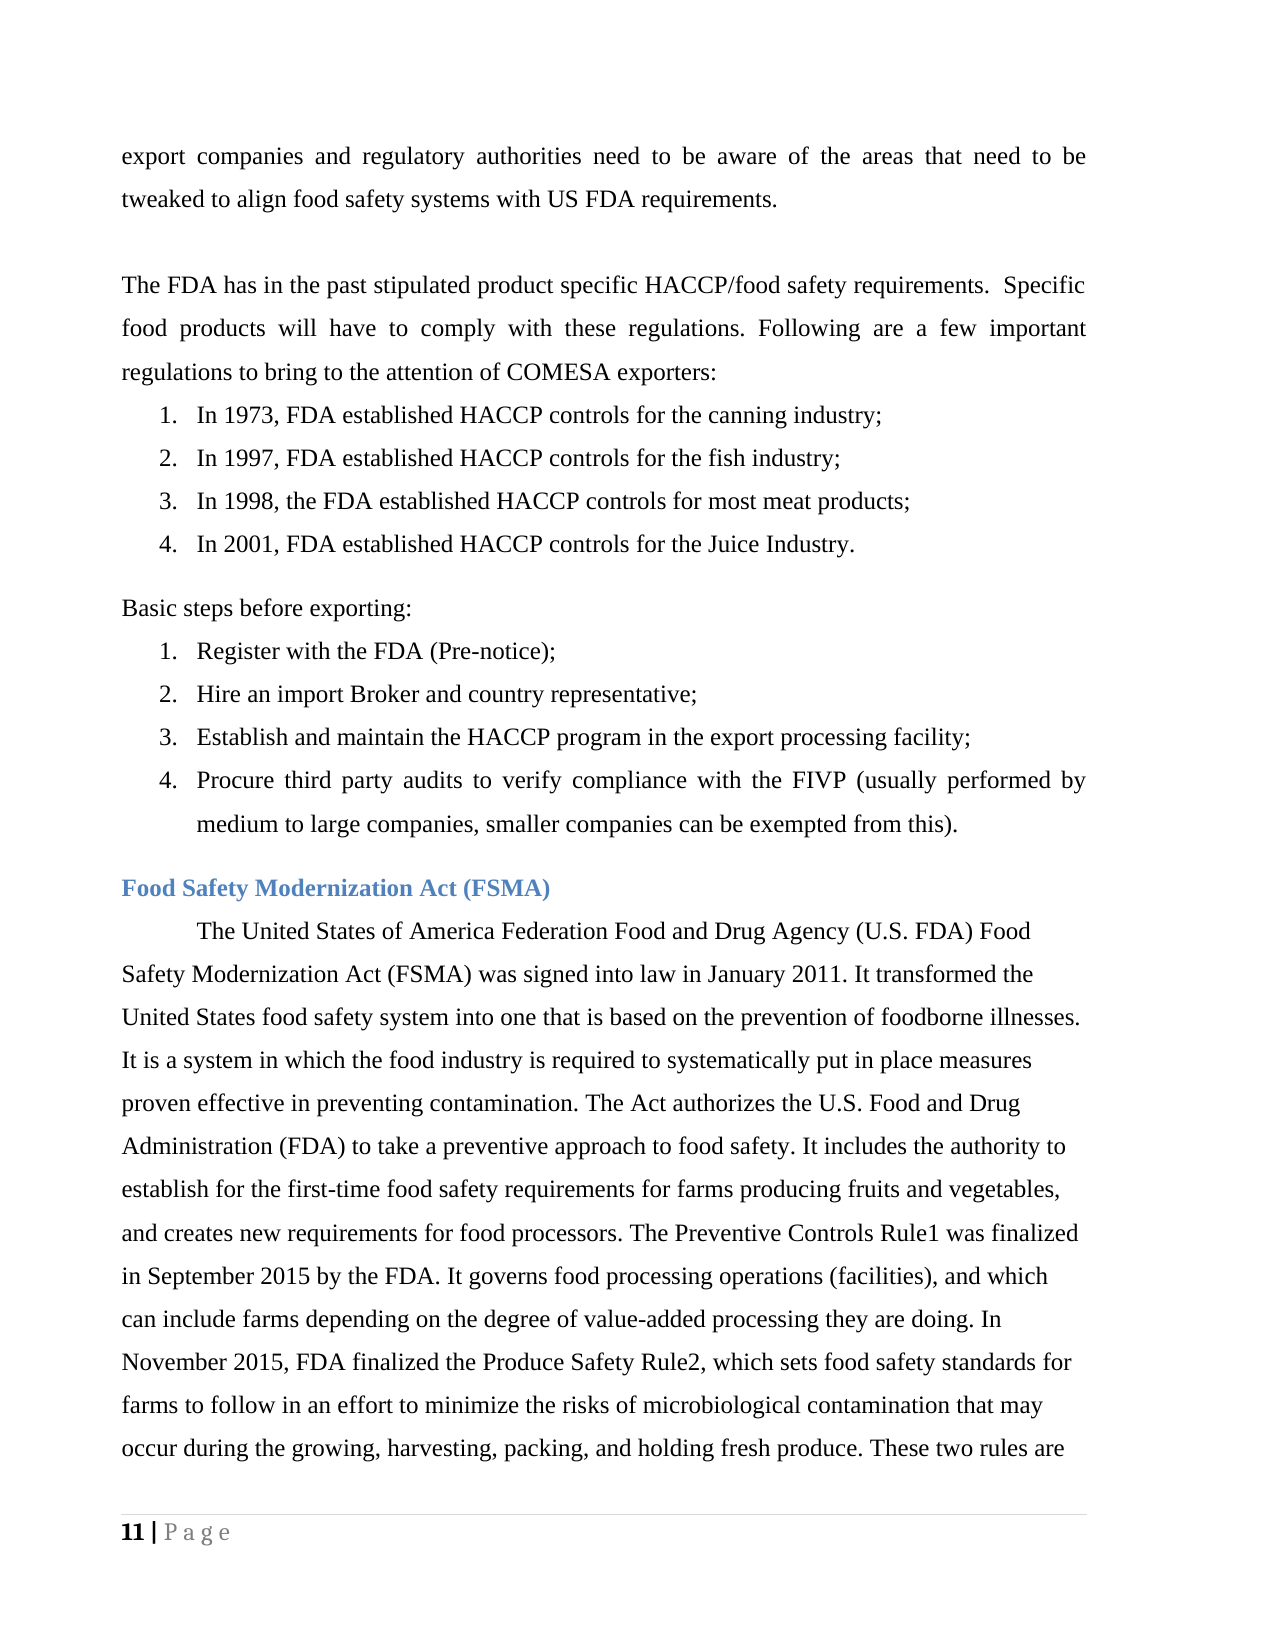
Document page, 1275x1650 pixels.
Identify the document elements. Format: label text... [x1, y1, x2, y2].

list Hire an import Broker and country representative; [159, 679, 1087, 708]
list In 1973, FDA established HACCP controls for the canning industry; [159, 400, 1087, 428]
text Basic steps before exporting: [121, 593, 1087, 622]
list Procure third party audits to verify compliance with the FIVP (usually performed by medium to large companies, smaller companies can be exempted from this). [159, 766, 1087, 837]
list In 2001, FDA established HACCP controls for the Juice Industry. [159, 529, 1087, 558]
text The FDA has in the past stipulated product specific HACCP/food safety requirements. Specific food products will have to comply with these regulations. Following are a few important regulations to bring to the attention of COMESA exporters: [121, 270, 1087, 385]
list In 1998, the FDA established HACCP controls for most meat products; [159, 486, 1087, 515]
text Food Safety Modernization Act (FSMA) [121, 873, 1087, 901]
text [121, 141, 1087, 213]
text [121, 916, 1087, 1462]
list In 1997, FDA established HACCP controls for the fish industry; [159, 443, 1087, 472]
list Establish and maintain the HACCP program in the export processing facility; [159, 722, 1087, 751]
list Register with the FDA (Pre-notice); [159, 636, 1087, 665]
